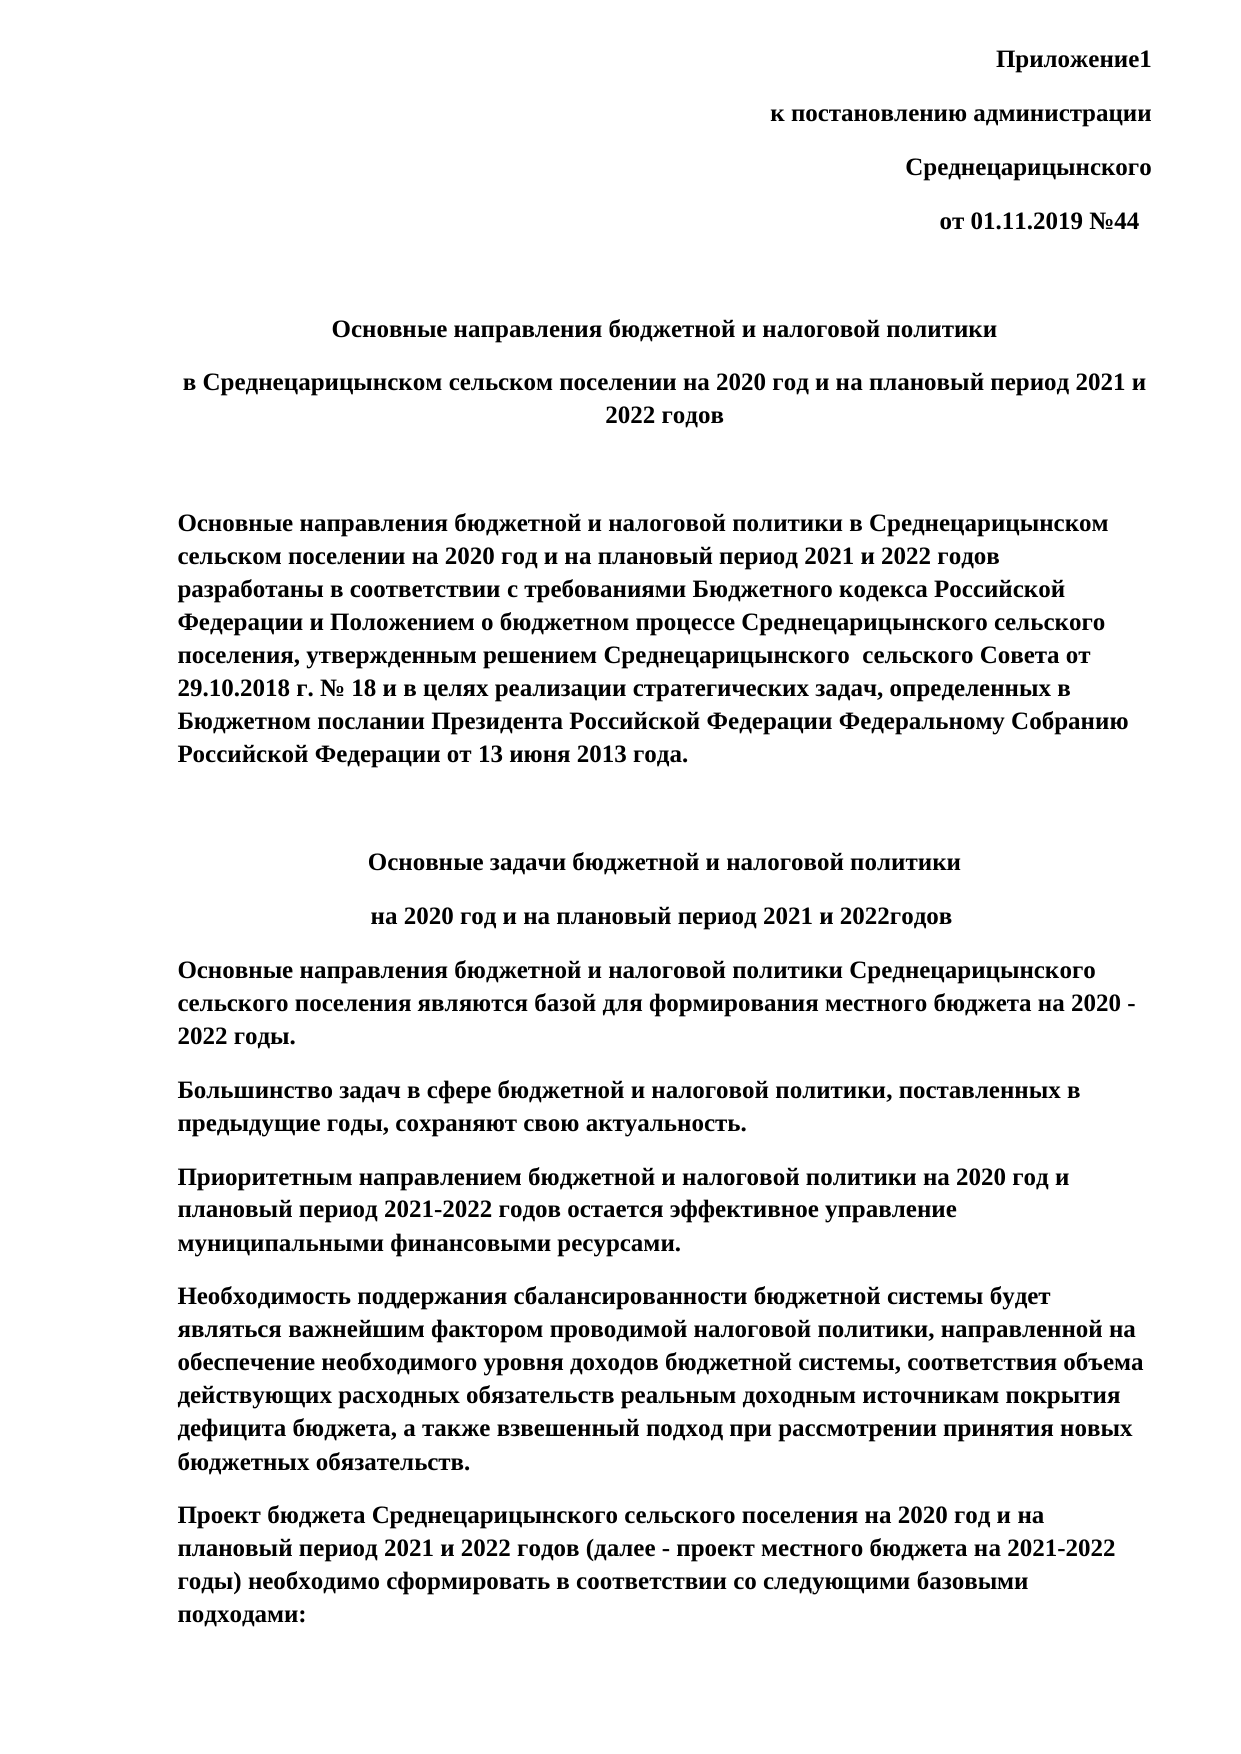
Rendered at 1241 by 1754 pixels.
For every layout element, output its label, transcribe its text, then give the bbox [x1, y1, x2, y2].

text Приоритетным направлением бюджетной и налоговой политики на 2020 год и плановый период 2021-2022 годов остается эффективное управление муниципальными финансовыми ресурсами. [177, 1162, 1152, 1256]
text на 2020 год и на плановый период 2021 и 2022годов [177, 901, 1152, 930]
text Основные направления бюджетной и налоговой политики [177, 314, 1152, 342]
text Основные направления бюджетной и налоговой политики Среднецарицынского сельского поселения являются базой для формирования местного бюджета на 2020 - 2022 годы. [177, 955, 1152, 1049]
text Основные направления бюджетной и налоговой политики в Среднецарицынском сельском поселении на 2020 год и на плановый период 2021 и 2022 годов разработаны в соответствии с требованиями Бюджетного кодекса Российской Федерации и Положением о бюджетном процессе Среднецарицынского сельского поселения, утвержденным решением Среднецарицынского сельского Совета от 29.10.2018 г. № 18 и в целях реализации стратегических задач, определенных в Бюджетном послании Президента Российской Федерации Федеральному Собранию Российской Федерации от 13 июня 2013 года. [177, 508, 1152, 768]
text от 01.11.2019 №44 [177, 206, 1152, 235]
text Проект бюджета Среднецарицынского сельского поселения на 2020 год и на плановый период 2021 и 2022 годов (далее - проект местного бюджета на 2021-2022 годы) необходимо сформировать в соответствии со следующими базовыми подходами: [177, 1500, 1152, 1628]
text Основные задачи бюджетной и налоговой политики [177, 847, 1152, 876]
text Необходимость поддержания сбалансированности бюджетной системы будет являться важнейшим фактором проводимой налоговой политики, направленной на обеспечение необходимого уровня доходов бюджетной системы, соответствия объема действующих расходных обязательств реальным доходным источникам покрытия дефицита бюджета, а также взвешенный подход при рассмотрении принятия новых бюджетных обязательств. [177, 1281, 1152, 1475]
text Большинство задач в сфере бюджетной и налоговой политики, поставленных в предыдущие годы, сохраняют свою актуальность. [177, 1075, 1152, 1136]
text в Среднецарицынском сельском поселении на 2020 год и на плановый период 2021 и 2022 годов [177, 367, 1152, 429]
text Приложение1 [177, 44, 1152, 73]
text к постановлению администрации [177, 98, 1152, 127]
text Среднецарицынского [177, 152, 1152, 181]
